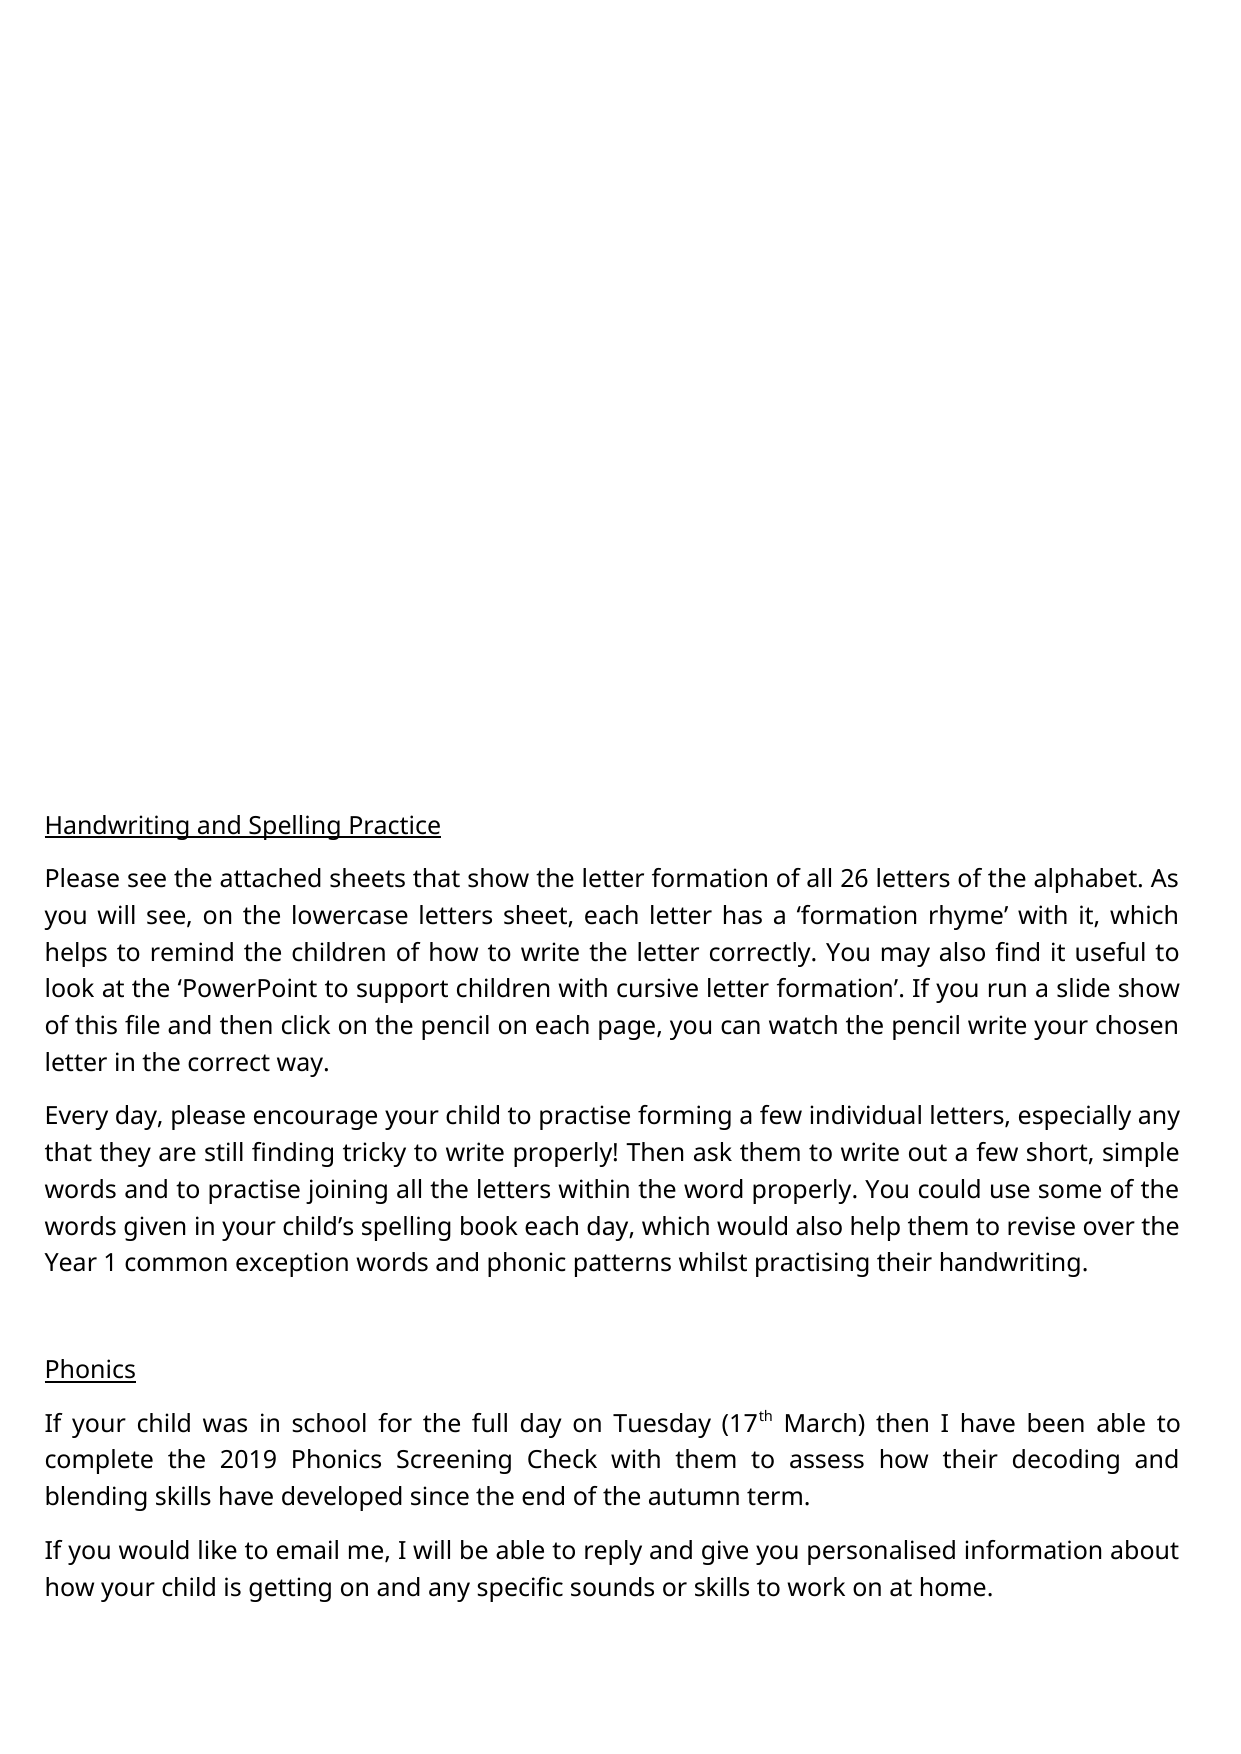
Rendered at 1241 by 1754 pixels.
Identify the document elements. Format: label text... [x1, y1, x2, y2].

text If you would like to email me, I will be able to reply and give you personalised information about how your child is getting on and any specific sounds or skills to work on at home. [44, 1532, 1181, 1603]
text Every day, please encourage your child to practise forming a few individual letters, especially any that they are still finding tricky to write properly! Then ask them to write out a few short, simple words and to practise joining all the letters within the word properly. You could use some of the words given in your child’s spelling book each day, which would also help them to revise over the Year 1 common exception words and phonic patterns whilst practising their handwriting. [44, 1098, 1181, 1279]
text Handwriting and Spelling Practice [44, 807, 1181, 841]
text Please see the attached sheets that show the letter formation of all 26 letters of the alphabet. As you will see, on the lowercase letters sheet, each letter has a ‘formation rhyme’ with it, which helps to remind the children of how to write the letter correctly. You may also find it useful to look at the ‘PowerPoint to support children with cursive letter formation’. If you run a slide show of this file and then click on the pencil on each page, you can watch the pencil write your chosen letter in the correct way. [44, 861, 1181, 1079]
text If your child was in school for the full day on Tuesday (17th March) then I have been able to complete the 2019 Phonics Screening Check with them to assess how their decoding and blending skills have developed since the end of the autumn term. [44, 1405, 1181, 1513]
text Phonics [44, 1352, 1181, 1386]
